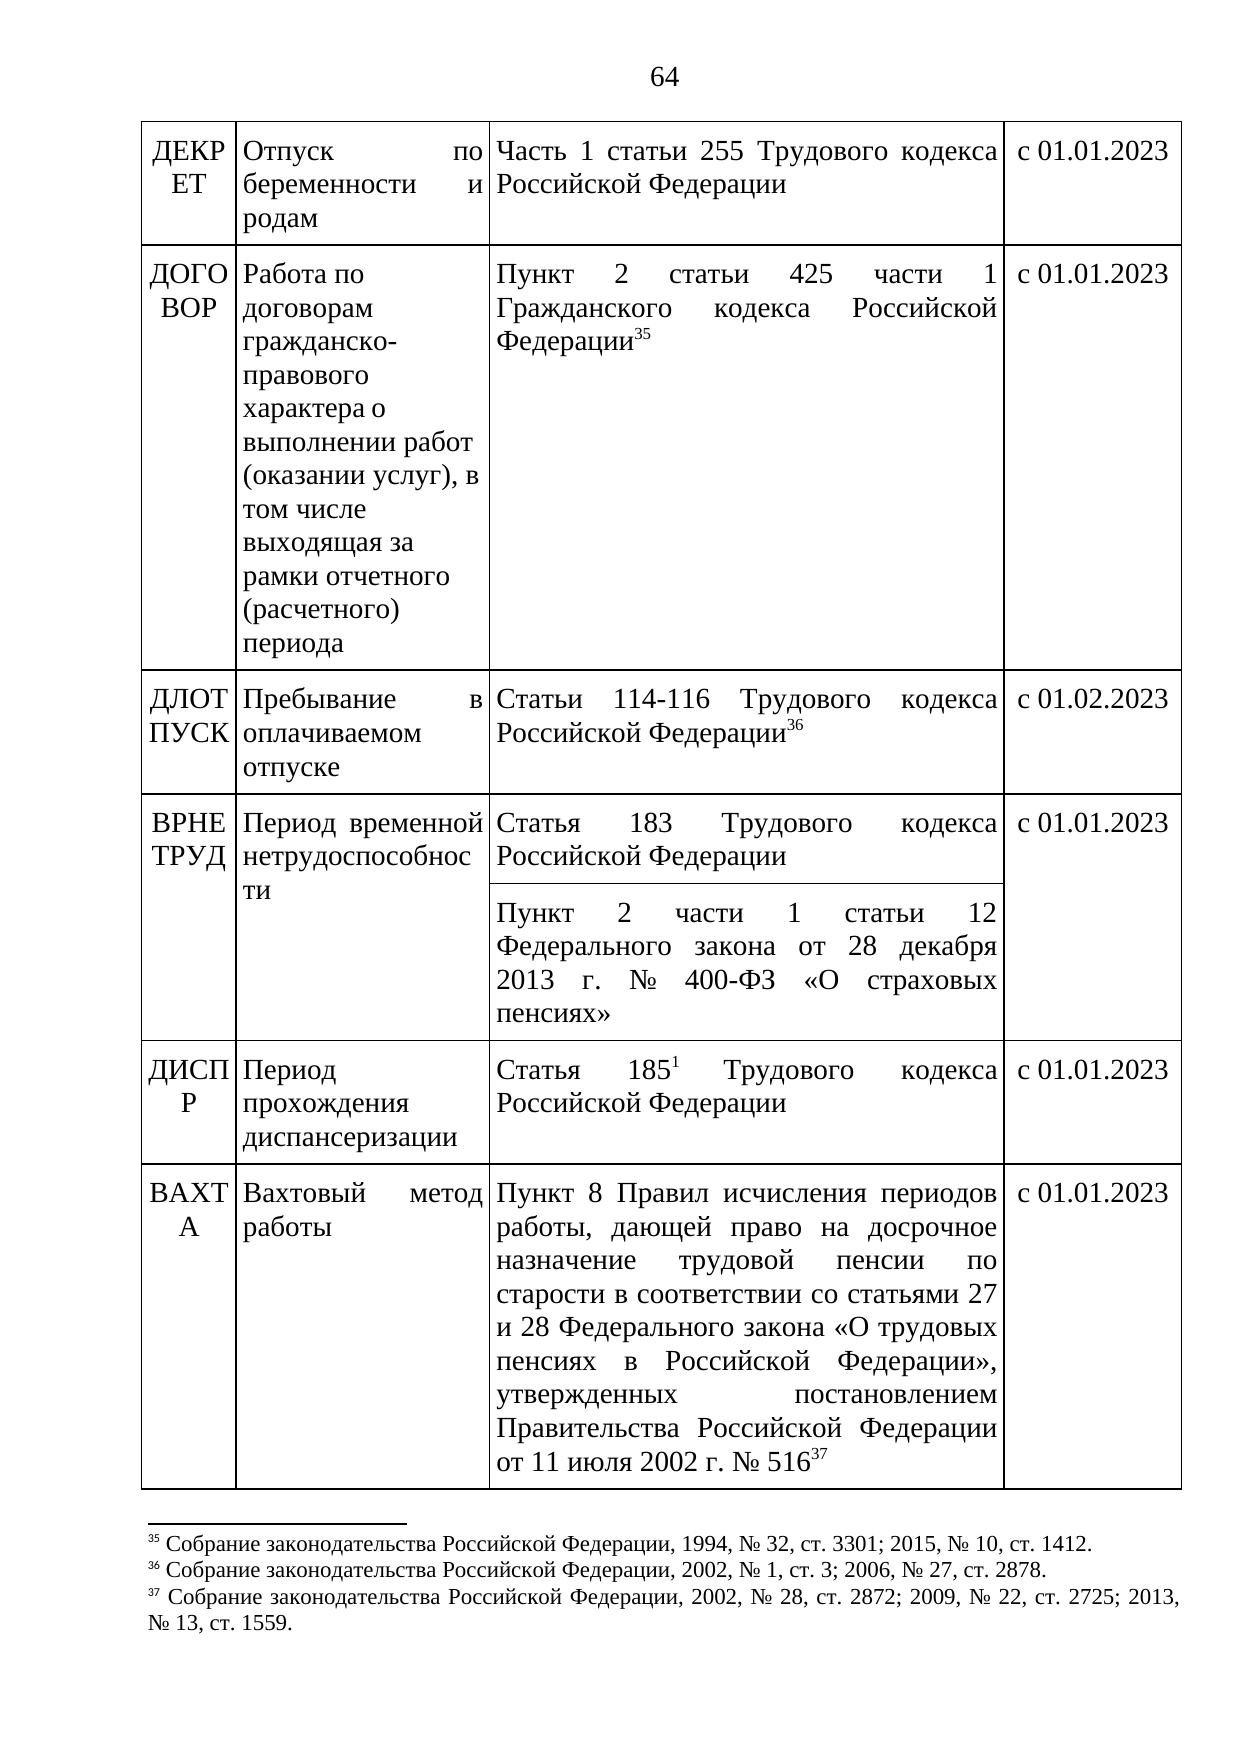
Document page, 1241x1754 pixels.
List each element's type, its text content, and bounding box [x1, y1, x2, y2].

table_cell с 01.01.2023 [1005, 795, 1181, 1040]
table_cell Часть 1 статьи 255 Трудового кодекса Российской Федерации [490, 122, 1003, 244]
table_cell с 01.01.2023 [1005, 1165, 1181, 1488]
table_cell Статья 183 Трудового кодекса Российской Федерации [490, 795, 1003, 883]
table_cell Статьи 114-116 Трудового кодекса Российской Федерации [490, 671, 1003, 793]
table_cell Работа по договорам гражданско-правового характера о выполнении работ (оказании услуг), в том числе выходящая за рамки отчетного (расчетного) периода [237, 246, 489, 669]
table_cell ДЕКРЕТ [142, 122, 235, 244]
table_cell Отпуск по беременности и родам [237, 122, 489, 244]
table_cell Статья 1851 Трудового кодекса Российской Федерации [490, 1041, 1003, 1163]
table_cell ДЛОТПУСК [142, 671, 235, 793]
table_cell ВАХТА [142, 1165, 235, 1488]
table_cell Пункт 8 Правил исчисления периодов работы, дающей право на досрочное назначение трудовой пенсии по старости в соответствии со статьями 27 и 28 Федерального закона «О трудовых пенсиях в Российской Федерации», утвержденных постановлением Правительства Российской Федерации от 11 июля 2002 г. № 516 [490, 1165, 1003, 1488]
table_cell Пункт 2 части 1 статьи 12 Федерального закона от 28 декабря 2013 г. № 400-ФЗ «О страховых пенсиях» [490, 884, 1003, 1040]
table_cell Период временной нетрудоспособности [237, 795, 489, 1040]
table_cell ДОГОВОР [142, 246, 235, 669]
table_cell ВРНЕТРУД [142, 795, 235, 1040]
table_cell Период прохождения диспансеризации [237, 1041, 489, 1163]
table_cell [237, 1165, 489, 1488]
table_cell Пребывание в оплачиваемом отпуске [237, 671, 489, 793]
table_cell с 01.01.2023 [1005, 246, 1181, 669]
table_cell Пункт 2 статьи 425 части 1 Гражданского кодекса Российской Федерации [490, 246, 1003, 669]
table_cell с 01.02.2023 [1005, 671, 1181, 793]
table_cell с 01.01.2023 [1005, 122, 1181, 244]
table_cell ДИСПР [142, 1041, 235, 1163]
table_cell с 01.01.2023 [1005, 1041, 1181, 1163]
